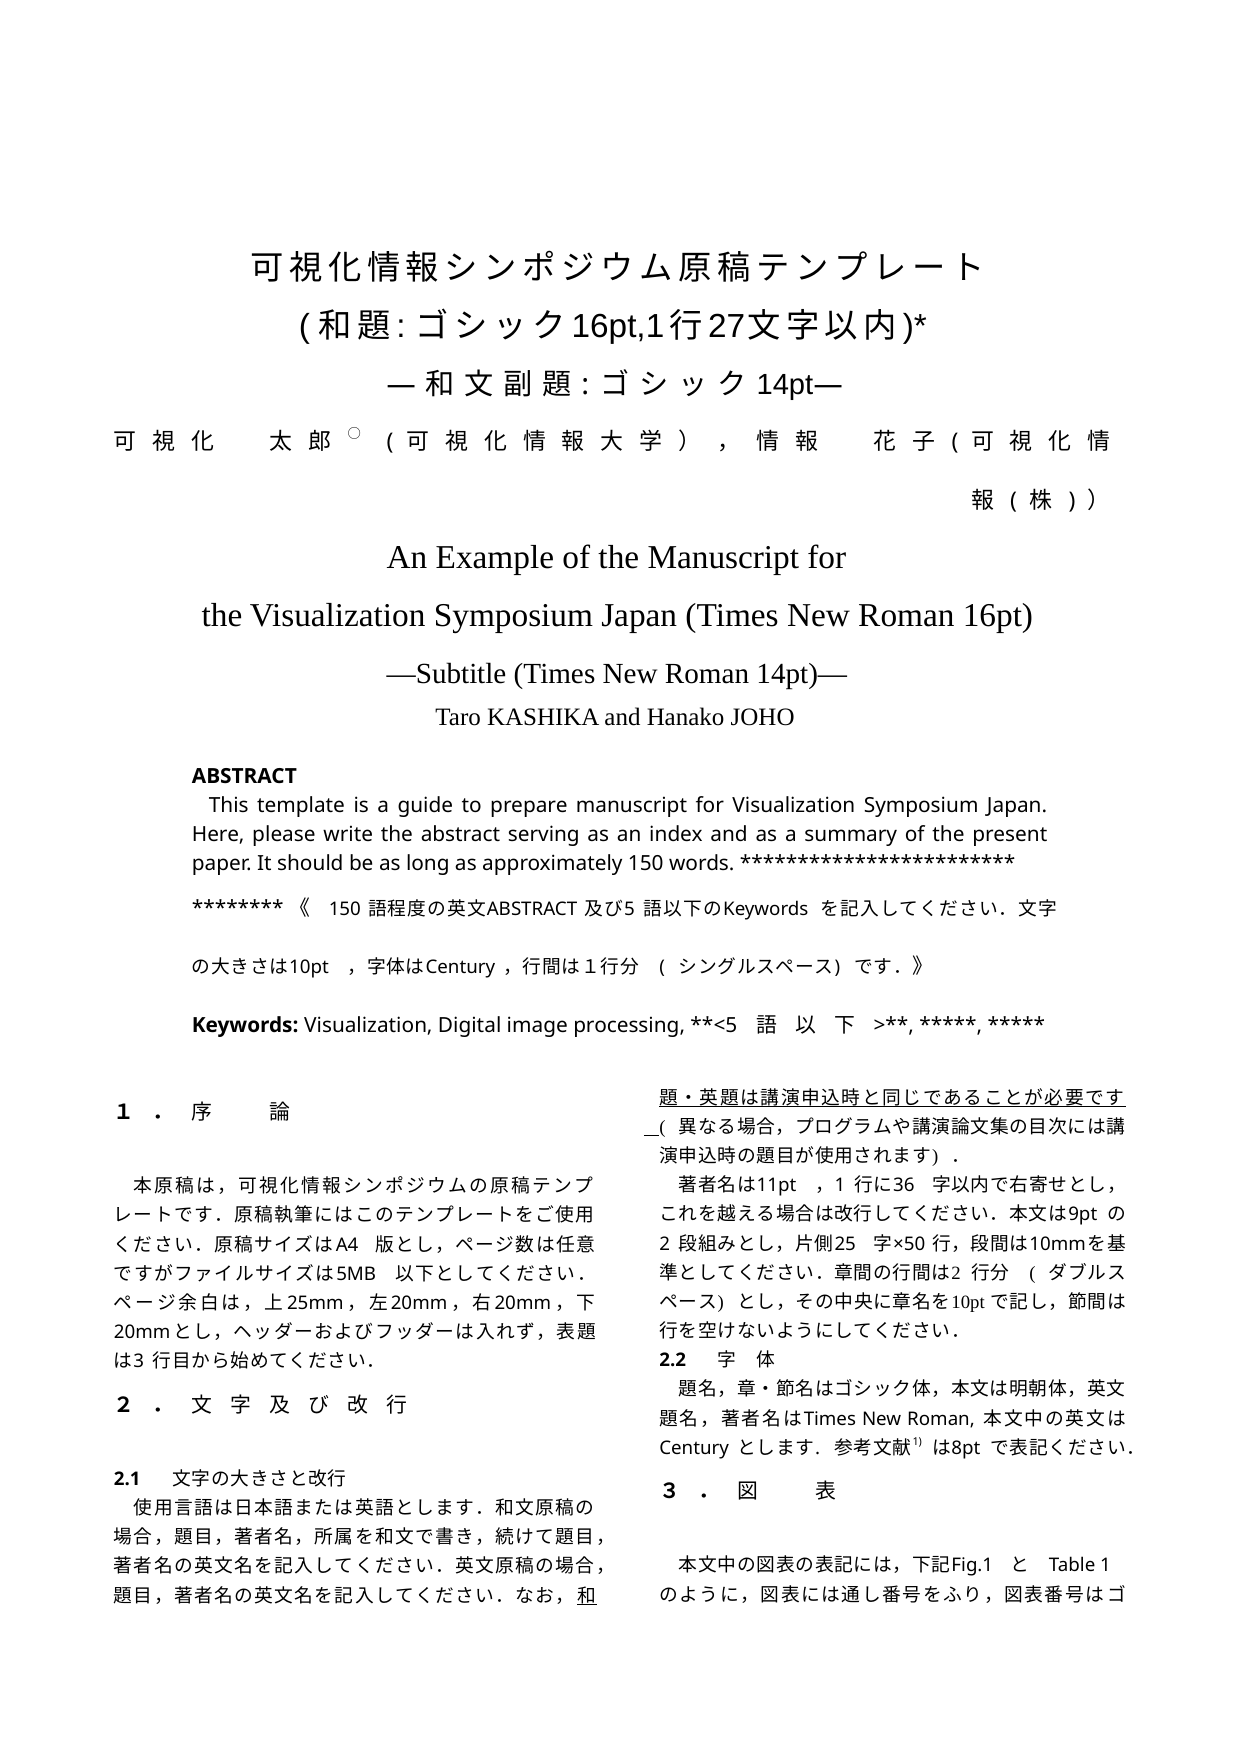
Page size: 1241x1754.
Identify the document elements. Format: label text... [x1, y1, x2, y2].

text 使用言語は日本語または英語とします．和文原稿の場合，題目，著者名，所属を和文で書き，続けて題目，著者名の英文名を記入してください．英文原稿の場合，題目，著者名の英文名を記入してください．なお，和題・英題は講演申込時と同じであることが必要です (異なる場合，プログラムや講演論文集の目次には講演申込時の題目が使用されます)． [644, 1081, 1127, 1169]
text Keywords: Visualization, Digital image processing, **<5語以下>**, *****, ***** [179, 994, 1048, 1052]
text 2.2 字 体 [644, 1344, 1127, 1373]
subtitle An Example of the Manuscript for [114, 527, 1127, 586]
text １．序 論 [114, 1081, 596, 1140]
text 著者名は11pt，1行に36字以内で右寄せとし，これを越える場合は改行してください．本文は9ptの2段組みとし，片側25字×50行，段間は10mmを基準としてください．章間の行間は2行分 (ダブルスペース) とし，その中央に章名を10ptで記し，節間は行を空けないようにしてください． [644, 1169, 1127, 1344]
text 題名，章・節名はゴシック体，本文は明朝体，英文題名，著者名はTimes New Roman, 本文中の英文はCenturyとします.参考文献1) は8ptで表記ください． [644, 1373, 1127, 1461]
subtitle the Visualization Symposium Japan (Times New Roman 16pt) [114, 586, 1127, 644]
text This template is a guide to prepare manuscript for Visualization Symposium Japan. Here, please write the abstract serving as an index and as a summary of the present paper. It should be as long as approximately 150 words. ************************ [179, 790, 1049, 877]
text ―和文副題:ゴシック14pt― [114, 352, 1127, 411]
text 本文中の図表の表記には，下記Fig.1と Table 1のように，図表には通し番号をふり，図表番号はゴシック体，図表題はCenturyで書きます．キャプションは表の場合は上部に，図の場合は下部に記し，説明文は英文で表記してください． [644, 1549, 1127, 1607]
subtitle Taro KASHIKA and Hanako JOHO [114, 702, 1127, 731]
text 2.1 文字の大きさと改行 [114, 1463, 596, 1492]
subtitle ―Subtitle (Times New Roman 14pt)― [114, 644, 1127, 702]
subtitle ABSTRACT [179, 761, 1048, 790]
text 本原稿は，可視化情報シンポジウムの原稿テンプレートです．原稿執筆にはこのテンプレートをご使用ください．原稿サイズはA4版とし，ページ数は任意ですがファイルサイズは5MB以下としてください．ページ余白は，上25mm，左20mm，右20mm，下20mmとし，ヘッダーおよびフッダーは入れず，表題は3行目から始めてください． [114, 1170, 596, 1374]
text 可視化 太郎○ (可視化情報大学），情報 花子(可視化情報(株)） [114, 411, 1127, 527]
text (和題:ゴシック16pt,1行27文字以内)* [114, 294, 1127, 352]
text ********《150語程度の英文ABSTRACT及び5語以下のKeywordsを記入してください．文字の大きさは10pt，字体はCentury，行間は１行分 (シングルスペース) です．》 [181, 877, 1058, 994]
text 使用言語は日本語または英語とします．和文原稿の場合，題目，著者名，所属を和文で書き，続けて題目，著者名の英文名を記入してください．英文原稿の場合，題目，著者名の英文名を記入してください．なお，和題・英題は講演申込時と同じであることが必要です (異なる場合，プログラムや講演論文集の目次には講演申込時の題目が使用されます)． [114, 1492, 596, 1608]
text ２．文字及び改行 [114, 1374, 596, 1432]
text 可視化情報シンポジウム原稿テンプレート [114, 236, 1127, 294]
text ３．図 表 [644, 1461, 1127, 1519]
